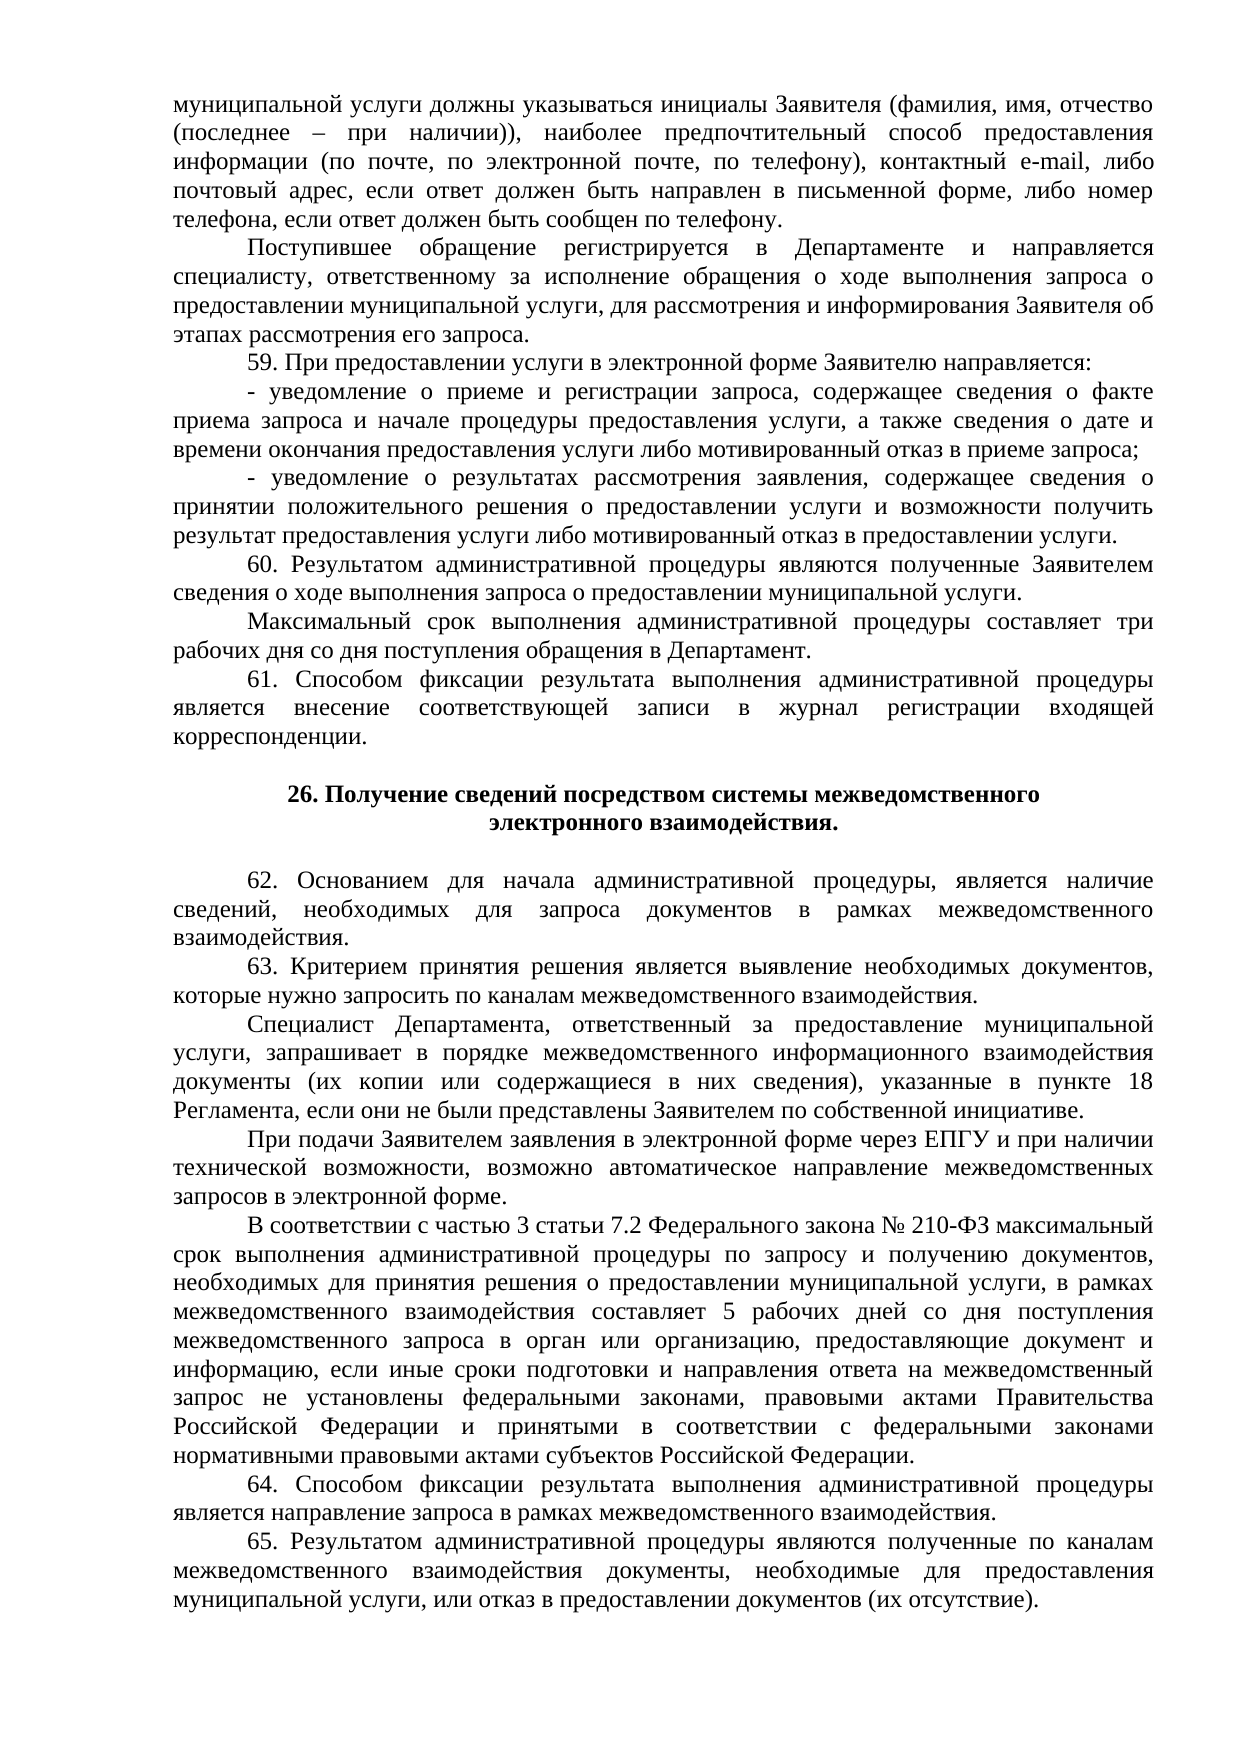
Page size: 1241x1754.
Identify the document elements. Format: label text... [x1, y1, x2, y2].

text 62. Основанием для начала административной процедуры, является наличие сведений, необходимых для запроса документов в рамках межведомственного взаимодействия. [173, 865, 1154, 951]
text 60. Результатом административной процедуры являются полученные Заявителем сведения о ходе выполнения запроса о предоставлении муниципальной услуги. [173, 549, 1154, 606]
text 61. Способом фиксации результата выполнения административной процедуры является внесение соответствующей записи в журнал регистрации входящей корреспонденции. [173, 664, 1154, 750]
text Максимальный срок выполнения административной процедуры составляет три рабочих дня со дня поступления обращения в Департамент. [173, 606, 1154, 664]
text 65. Результатом административной процедуры являются полученные по каналам межведомственного взаимодействия документы, необходимые для предоставления муниципальной услуги, или отказ в предоставлении документов (их отсутствие). [173, 1526, 1154, 1612]
text - уведомление о приеме и регистрации запроса, содержащее сведения о факте приема запроса и начале процедуры предоставления услуги, а также сведения о дате и времени окончания предоставления услуги либо мотивированный отказ в приеме запроса; [173, 376, 1154, 462]
text 26. Получение сведений посредством системы межведомственного электронного взаимодействия. [173, 779, 1154, 836]
text - уведомление о результатах рассмотрения заявления, содержащее сведения о принятии положительного решения о предоставлении услуги и возможности получить результат предоставления услуги либо мотивированный отказ в предоставлении услуги. [173, 462, 1154, 549]
text 63. Критерием принятия решения является выявление необходимых документов, которые нужно запросить по каналам межведомственного взаимодействия. [173, 951, 1154, 1009]
text Специалист Департамента, ответственный за предоставление муниципальной услуги, запрашивает в порядке межведомственного информационного взаимодействия документы (их копии или содержащиеся в них сведения), указанные в пункте 18 Регламента, если они не были представлены Заявителем по собственной инициативе. [173, 1009, 1154, 1124]
text Поступившее обращение регистрируется в Департаменте и направляется специалисту, ответственному за исполнение обращения о ходе выполнения запроса о предоставлении муниципальной услуги, для рассмотрения и информирования Заявителя об этапах рассмотрения его запроса. [173, 232, 1154, 347]
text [173, 89, 1154, 232]
text 64. Способом фиксации результата выполнения административной процедуры является направление запроса в рамках межведомственного взаимодействия. [173, 1469, 1154, 1526]
text В соответствии с частью 3 статьи 7.2 Федерального закона № 210-ФЗ максимальный срок выполнения административной процедуры по запросу и получению документов, необходимых для принятия решения о предоставлении муниципальной услуги, в рамках межведомственного взаимодействия составляет 5 рабочих дней со дня поступления межведомственного запроса в орган или организацию, предоставляющие документ и информацию, если иные сроки подготовки и направления ответа на межведомственный запрос не установлены федеральными законами, правовыми актами Правительства Российской Федерации и принятыми в соответствии с федеральными законами нормативными правовыми актами субъектов Российской Федерации. [173, 1210, 1154, 1469]
text 59. При предоставлении услуги в электронной форме Заявителю направляется: [173, 347, 1154, 376]
text При подачи Заявителем заявления в электронной форме через ЕПГУ и при наличии технической возможности, возможно автоматическое направление межведомственных запросов в электронной форме. [173, 1124, 1154, 1210]
